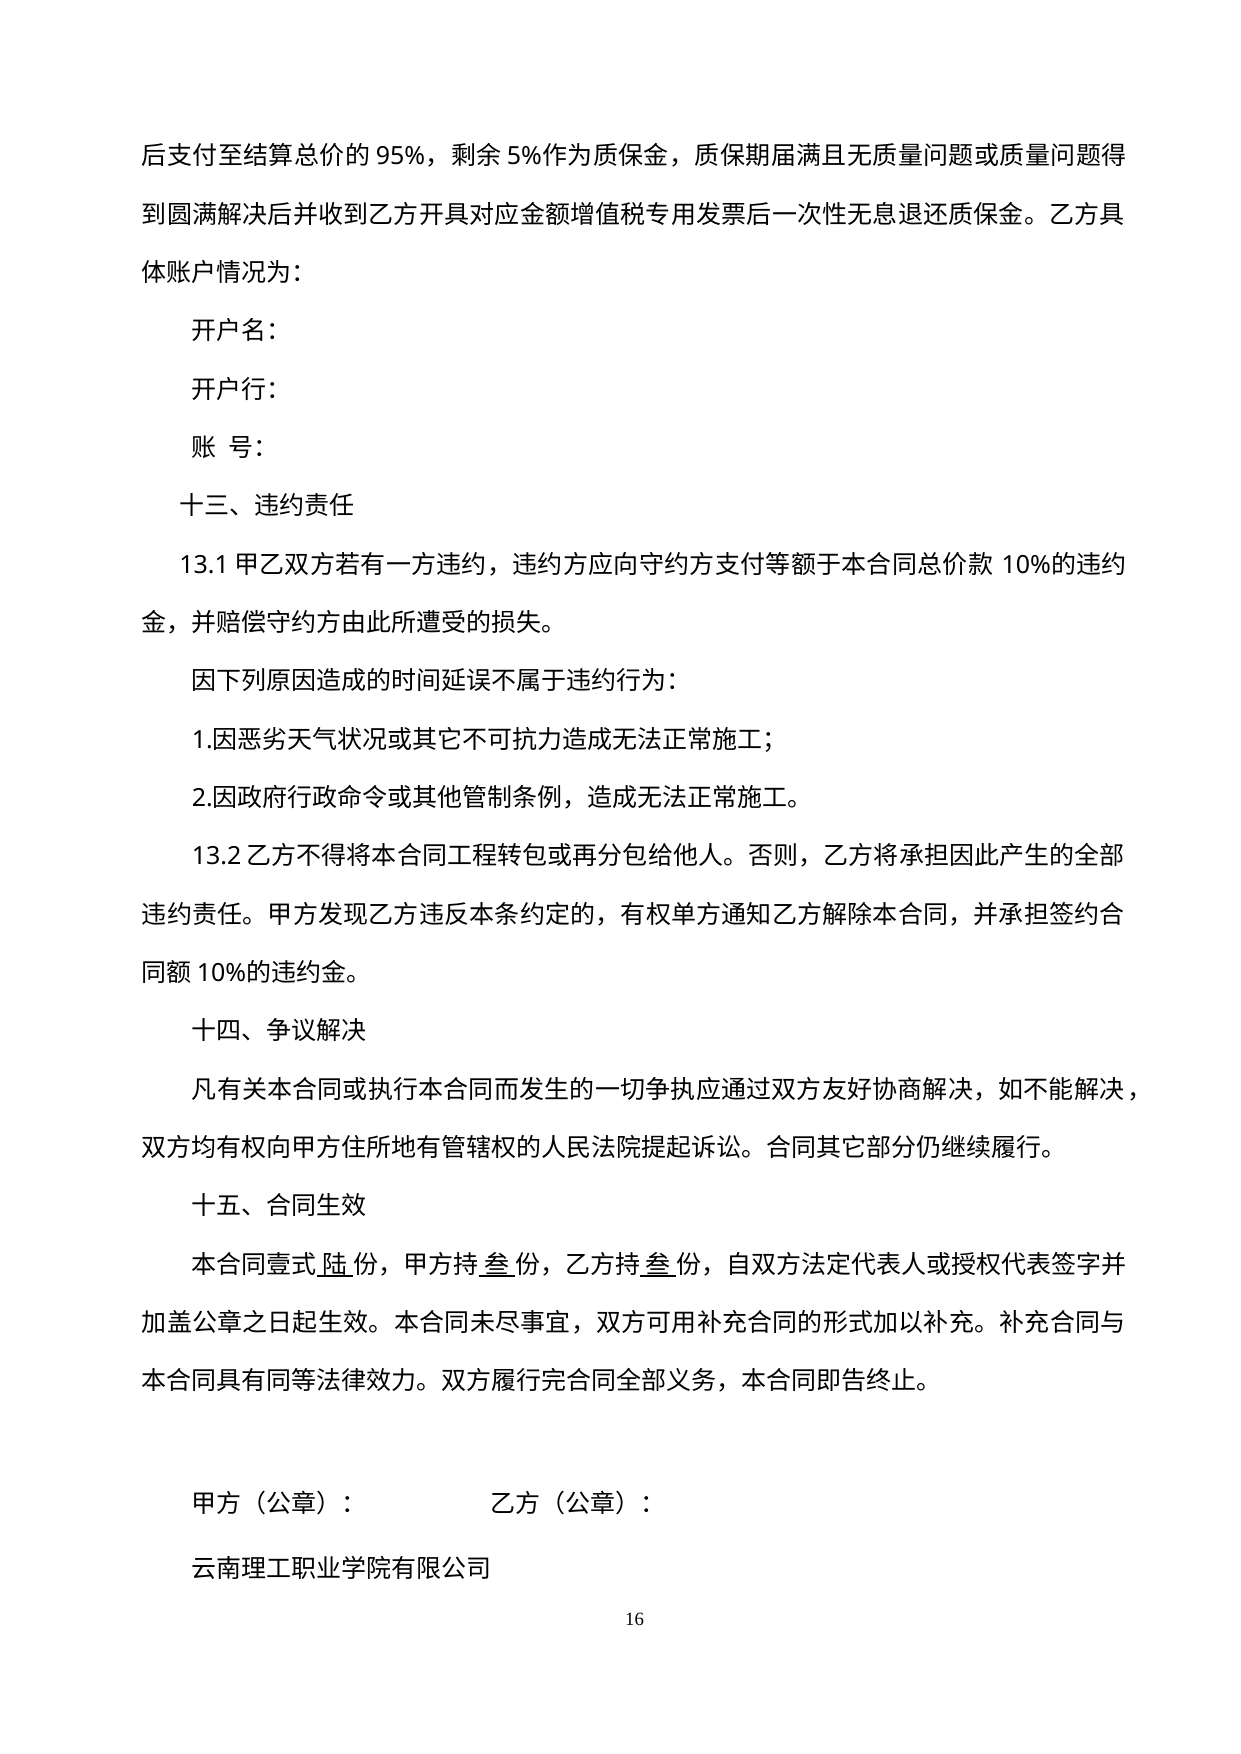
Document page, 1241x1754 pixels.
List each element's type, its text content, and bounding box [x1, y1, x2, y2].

text 十四、争议解决 [142, 993, 1127, 1051]
text 13.2乙方不得将本合同工程转包或再分包给他人。否则，乙方将承担因此产生的全部违约责任。甲方发现乙方违反本条约定的，有权单方通知乙方解除本合同，并承担签约合同额10%的违约金。 [142, 818, 1127, 993]
text 13.1甲乙双方若有一方违约，违约方应向守约方支付等额于本合同总价款10%的违约金，并赔偿守约方由此所遭受的损失。 [142, 526, 1127, 643]
text 开户名： [142, 293, 1127, 351]
text 甲方（公章）： 乙方（公章）： [142, 1466, 1127, 1524]
text 因下列原因造成的时间延误不属于违约行为： [142, 643, 1127, 701]
text 本合同壹式 陆 份，甲方持 叁 份，乙方持 叁 份，自双方法定代表人或授权代表签字并加盖公章之日起生效。本合同未尽事宜，双方可用补充合同的形式加以补充。补充合同与本合同具有同等法律效力。双方履行完合同全部义务，本合同即告终止。 [142, 1226, 1127, 1401]
text 1.因恶劣天气状况或其它不可抗力造成无法正常施工； [142, 701, 1127, 760]
text 十五、合同生效 [142, 1168, 1127, 1226]
text 云南理工职业学院有限公司 [142, 1531, 1127, 1589]
text 2.因政府行政命令或其他管制条例，造成无法正常施工。 [142, 760, 1127, 818]
text 凡有关本合同或执行本合同而发生的一切争执应通过双方友好协商解决，如不能解决，双方均有权向甲方住所地有管辖权的人民法院提起诉讼。合同其它部分仍继续履行。 [142, 1051, 1127, 1168]
text 开户行： [142, 351, 1127, 410]
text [142, 118, 1127, 293]
text 十三、违约责任 [142, 468, 1127, 526]
text 账 号： [142, 410, 1127, 468]
